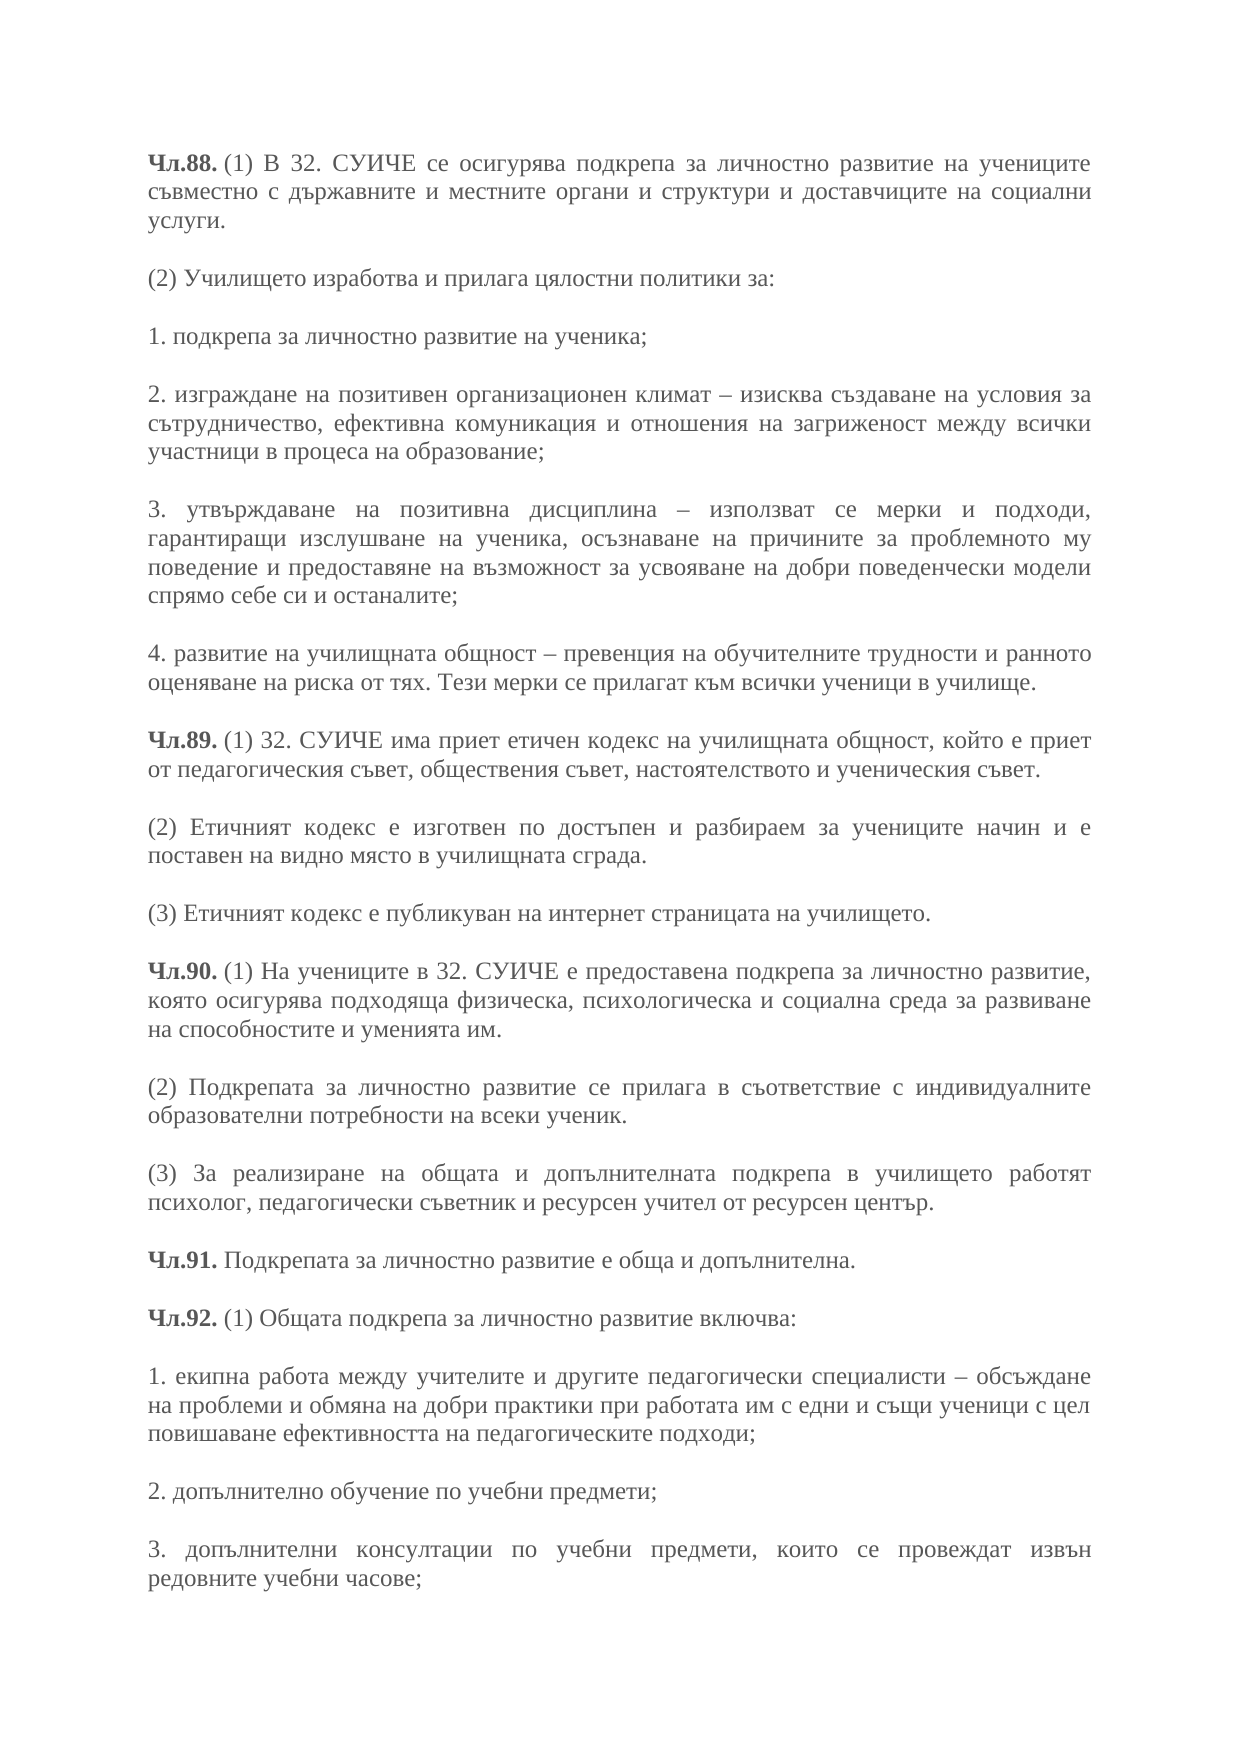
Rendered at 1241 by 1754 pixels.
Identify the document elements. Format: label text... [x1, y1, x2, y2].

text 3. утвърждаване на позитивна дисциплина – използват се мерки и подходи, гарантиращи изслушване на ученика, осъзнаване на причините за проблемното му поведение и предоставяне на възможност за усвояване на добри поведенчески модели спрямо себе си и останалите; [148, 494, 1093, 609]
text 4. развитие на училищната общност – превенция на обучителните трудности и ранното оценяване на риска от тях. Тези мерки се прилагат към всички ученици в училище. [148, 638, 1093, 696]
text Чл.89. (1) 32. СУИЧЕ има приет етичен кодекс на училищната общност, който е приет от педагогическия съвет, обществения съвет, настоятелството и ученическия съвет. [148, 725, 1093, 783]
text 1. подкрепа за личностно развитие на ученика; [148, 321, 1093, 350]
text (2) Училището изработва и прилага цялостни политики за: [148, 263, 1093, 292]
text 1. екипна работа между учителите и другите педагогически специалисти – обсъждане на проблеми и обмяна на добри практики при работата им с едни и същи ученици с цел повишаване ефективността на педагогическите подходи; [148, 1361, 1093, 1447]
text Чл.88. (1) В 32. СУИЧЕ се осигурява подкрепа за личностно развитие на учениците съвместно с държавните и местните органи и структури и доставчиците на социални услуги. [148, 148, 1093, 234]
text 2. изграждане на позитивен организационен климат – изисква създаване на условия за сътрудничество, ефективна комуникация и отношения на загриженост между всички участници в процеса на образование; [148, 379, 1093, 465]
text (3) Етичният кодекс е публикуван на интернет страницата на училището. [148, 898, 1093, 927]
text (2) Подкрепата за личностно развитие се прилага в съответствие с индивидуалните образователни потребности на всеки ученик. [148, 1072, 1093, 1129]
text Чл.91. Подкрепата за личностно развитие е обща и допълнителна. [148, 1245, 1093, 1274]
text (3) За реализиране на общата и допълнителната подкрепа в училището работят психолог, педагогически съветник и ресурсен учител от ресурсен център. [148, 1158, 1093, 1216]
text 3. допълнителни консултации по учебни предмети, които се провеждат извън редовните учебни часове; [148, 1534, 1093, 1592]
text Чл.92. (1) Общата подкрепа за личностно развитие включва: [148, 1303, 1093, 1332]
text 2. допълнително обучение по учебни предмети; [148, 1476, 1093, 1505]
text Чл.90. (1) На учениците в 32. СУИЧЕ е предоставена подкрепа за личностно развитие, която осигурява подходяща физическа, психологическа и социална среда за развиване на способностите и уменията им. [148, 956, 1093, 1043]
text (2) Етичният кодекс е изготвен по достъпен и разбираем за учениците начин и е поставен на видно място в училищната сграда. [148, 812, 1093, 869]
